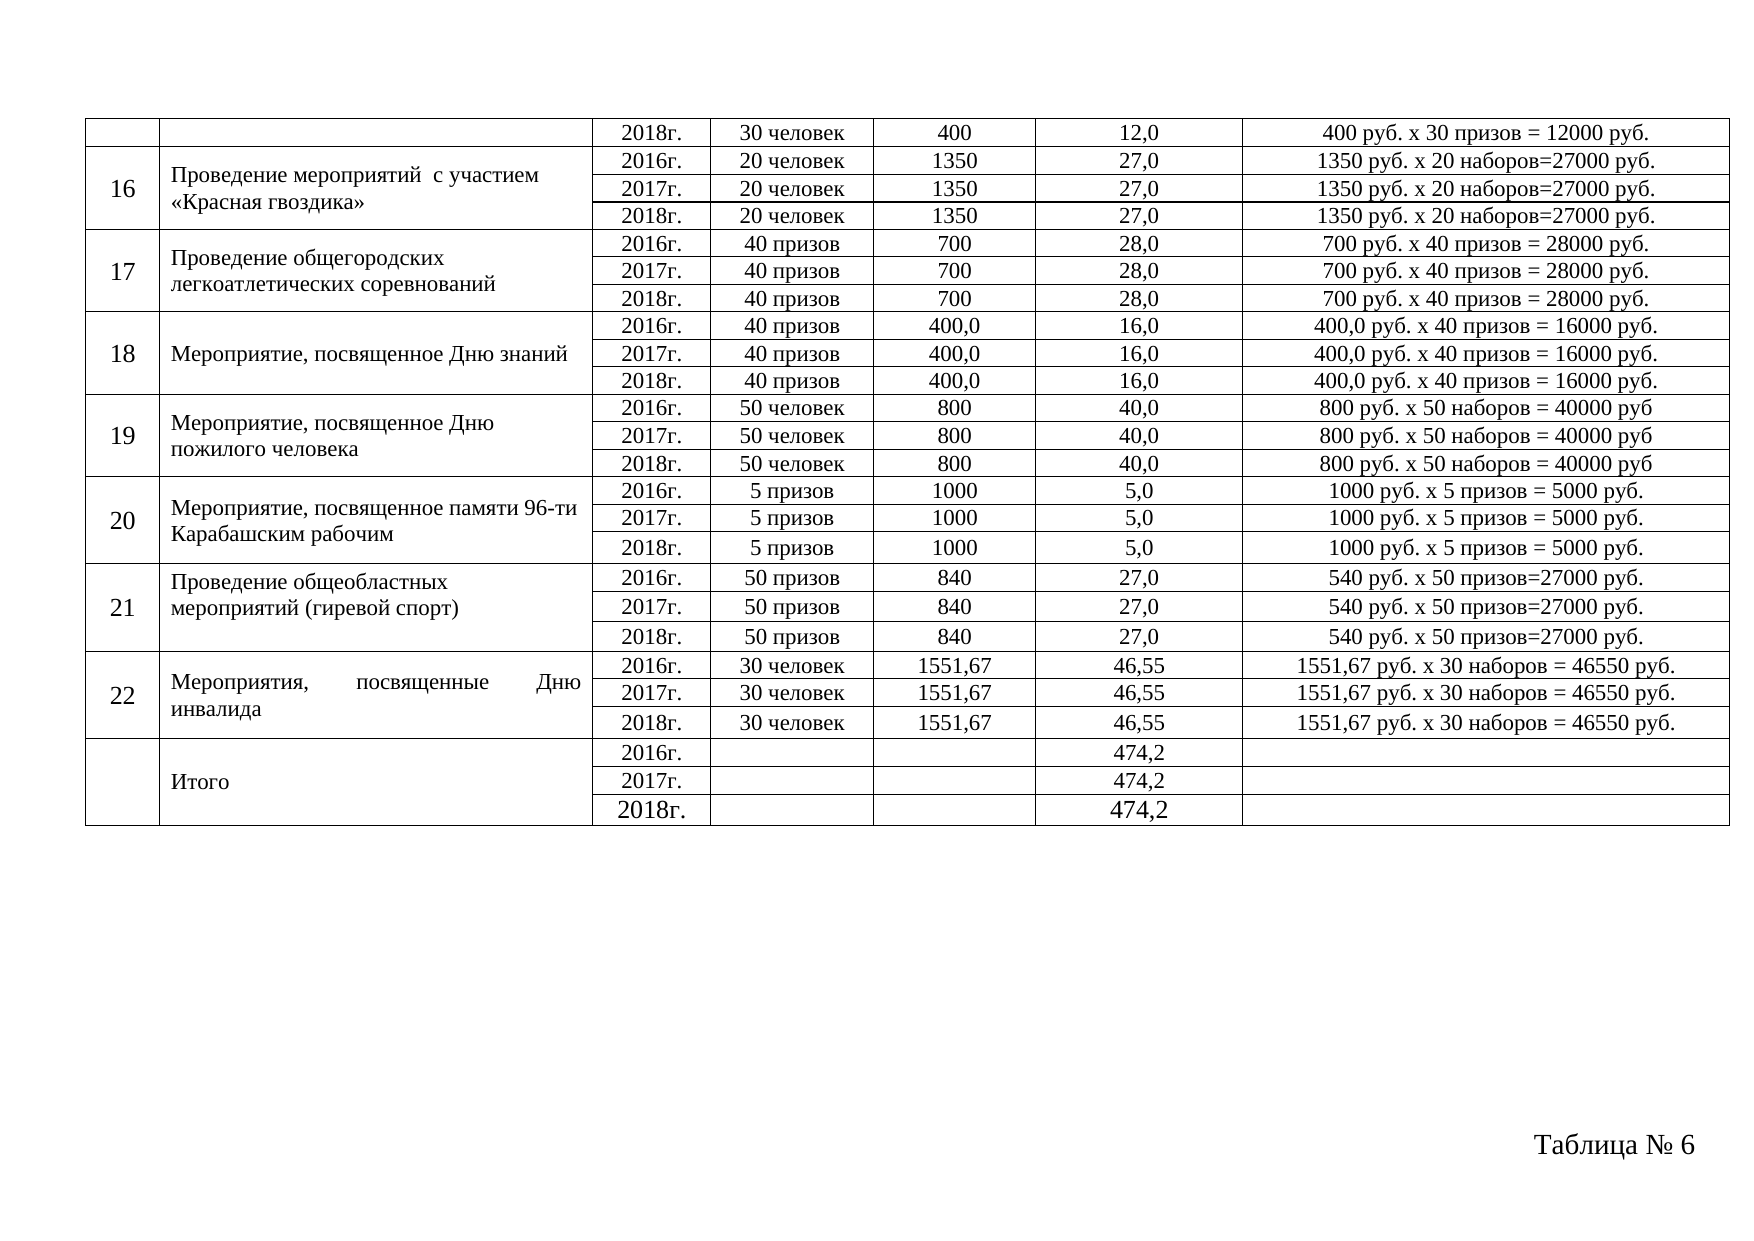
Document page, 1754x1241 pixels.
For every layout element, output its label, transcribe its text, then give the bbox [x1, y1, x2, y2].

table_cell 46,55 [1036, 707, 1242, 738]
table_cell 50 призов [711, 592, 873, 621]
table_cell 50 человек [711, 422, 873, 449]
table_cell 2017г. [593, 592, 710, 621]
table_cell 2016г. [593, 477, 710, 503]
table_cell 27,0 [1036, 147, 1242, 174]
table_cell 16,0 [1036, 340, 1242, 366]
table_cell 40,0 [1036, 395, 1242, 421]
table_cell 1350 руб. х 20 наборов=27000 руб. [1243, 203, 1729, 229]
table_cell 2017г. [593, 505, 710, 531]
table_cell 840 [874, 564, 1035, 591]
table_cell 30 человек [711, 679, 873, 706]
table_cell 20 человек [711, 203, 873, 229]
table_cell 1000 [874, 505, 1035, 531]
table_cell 5,0 [1036, 532, 1242, 563]
table_cell 800 [874, 422, 1035, 449]
table_cell [874, 795, 1035, 824]
table_cell 1350 руб. х 20 наборов=27000 руб. [1243, 147, 1729, 174]
table_cell 800 руб. х 50 наборов = 40000 руб [1243, 422, 1729, 449]
table_cell 19 [86, 395, 159, 476]
table_cell 12,0 [1036, 119, 1242, 146]
table_cell 28,0 [1036, 285, 1242, 311]
table_cell 2018г. [593, 450, 710, 476]
table_cell 50 призов [711, 564, 873, 591]
table_cell Проведение общегородских легкоатлетических соревнований [160, 230, 592, 311]
table_cell 400,0 руб. х 40 призов = 16000 руб. [1243, 340, 1729, 366]
table_cell 16 [86, 147, 159, 229]
table_cell 1551,67 руб. х 30 наборов = 46550 руб. [1243, 652, 1729, 678]
table_cell 2016г. [593, 147, 710, 174]
table_cell 1350 [874, 203, 1035, 229]
table_cell 1551,67 [874, 679, 1035, 706]
table_cell 40 призов [711, 257, 873, 284]
table_cell 40,0 [1036, 422, 1242, 449]
table_cell 27,0 [1036, 564, 1242, 591]
table_cell 40 призов [711, 285, 873, 311]
table_cell 17 [86, 230, 159, 311]
text Таблица № 6 [59, 1127, 1695, 1161]
table_cell 700 руб. х 40 призов = 28000 руб. [1243, 285, 1729, 311]
table_cell 5,0 [1036, 477, 1242, 503]
table_cell 700 руб. х 40 призов = 28000 руб. [1243, 257, 1729, 284]
table_cell 400,0 руб. х 40 призов = 16000 руб. [1243, 312, 1729, 339]
table_cell 27,0 [1036, 175, 1242, 201]
table_cell 1551,67 [874, 652, 1035, 678]
table_cell 5 призов [711, 477, 873, 503]
table_cell 2018г. [593, 203, 710, 229]
table_cell Мероприятие, посвященное Дню пожилого человека [160, 395, 592, 476]
table_cell 5 призов [711, 505, 873, 531]
table_cell 2018г. [593, 707, 710, 738]
table_cell 474,2 [1036, 767, 1242, 793]
table_cell 700 [874, 230, 1035, 256]
table_cell 2016г. [593, 564, 710, 591]
table_cell 40 призов [711, 340, 873, 366]
table_cell 840 [874, 622, 1035, 651]
table_cell 2018г. [593, 622, 710, 651]
table_cell 2017г. [593, 679, 710, 706]
table_cell 540 руб. х 50 призов=27000 руб. [1243, 622, 1729, 651]
table_cell Мероприятие, посвященное памяти 96-ти Карабашским рабочим [160, 477, 592, 563]
table_cell [711, 795, 873, 824]
table_cell 474,2 [1036, 795, 1242, 824]
table_cell 30 человек [711, 119, 873, 146]
table_cell 700 [874, 285, 1035, 311]
table_cell 40,0 [1036, 450, 1242, 476]
table_cell 5 призов [711, 532, 873, 563]
table_cell 1000 [874, 532, 1035, 563]
table_cell 400,0 [874, 312, 1035, 339]
table_cell 400 [874, 119, 1035, 146]
table_cell Проведение мероприятий с участием «Красная гвоздика» [160, 147, 592, 229]
table_cell 2018г. [593, 285, 710, 311]
table_cell 5,0 [1036, 505, 1242, 531]
table_cell 840 [874, 592, 1035, 621]
table_cell 16,0 [1036, 367, 1242, 393]
table_cell 21 [86, 564, 159, 651]
table_cell [711, 767, 873, 793]
table_cell 2017г. [593, 422, 710, 449]
table_cell 46,55 [1036, 679, 1242, 706]
table_cell 2016г. [593, 739, 710, 766]
table_cell 22 [86, 652, 159, 738]
table_cell Мероприятия, посвященные Дню инвалида [160, 652, 592, 738]
table_cell 2017г. [593, 257, 710, 284]
table_cell 40 призов [711, 367, 873, 393]
table_cell 2016г. [593, 312, 710, 339]
table_cell 1350 [874, 175, 1035, 201]
table_cell 1000 руб. х 5 призов = 5000 руб. [1243, 532, 1729, 563]
table_cell 28,0 [1036, 230, 1242, 256]
table_cell 27,0 [1036, 203, 1242, 229]
table_cell 400,0 [874, 340, 1035, 366]
table_cell 20 человек [711, 147, 873, 174]
table_cell 400,0 [874, 367, 1035, 393]
table_cell 46,55 [1036, 652, 1242, 678]
table_cell 30 человек [711, 652, 873, 678]
table_cell 1551,67 [874, 707, 1035, 738]
table_cell 1000 руб. х 5 призов = 5000 руб. [1243, 505, 1729, 531]
table_cell 28,0 [1036, 257, 1242, 284]
table_cell [874, 767, 1035, 793]
table_cell [1243, 767, 1729, 793]
table_cell 30 человек [711, 707, 873, 738]
table_cell 400,0 руб. х 40 призов = 16000 руб. [1243, 367, 1729, 393]
table_cell 2018г. [593, 532, 710, 563]
table_cell 1000 руб. х 5 призов = 5000 руб. [1243, 477, 1729, 503]
table_cell 1350 [874, 147, 1035, 174]
table_cell 20 [86, 477, 159, 563]
table_cell 2018г. [593, 119, 710, 146]
table_cell Итого [160, 739, 592, 824]
table_cell Проведение общеобластных мероприятий (гиревой спорт) [160, 564, 592, 651]
table_cell Мероприятие, посвященное Дню знаний [160, 312, 592, 393]
table_cell 40 призов [711, 230, 873, 256]
table_cell [1243, 739, 1729, 766]
table_cell 700 [874, 257, 1035, 284]
table_cell 2016г. [593, 395, 710, 421]
table_cell 540 руб. х 50 призов=27000 руб. [1243, 564, 1729, 591]
table_cell [86, 739, 159, 824]
table_cell [874, 739, 1035, 766]
table_cell 40 призов [711, 312, 873, 339]
table_cell 2017г. [593, 175, 710, 201]
table_cell 2017г. [593, 340, 710, 366]
table_cell 1350 руб. х 20 наборов=27000 руб. [1243, 175, 1729, 201]
table_cell 700 руб. х 40 призов = 28000 руб. [1243, 230, 1729, 256]
table_cell 50 призов [711, 622, 873, 651]
table_cell 50 человек [711, 395, 873, 421]
table_cell 50 человек [711, 450, 873, 476]
table_cell 800 [874, 450, 1035, 476]
table_cell 18 [86, 312, 159, 393]
table_cell 1000 [874, 477, 1035, 503]
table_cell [1243, 119, 1729, 146]
table_cell 800 руб. х 50 наборов = 40000 руб [1243, 395, 1729, 421]
table_cell 27,0 [1036, 592, 1242, 621]
table_cell 540 руб. х 50 призов=27000 руб. [1243, 592, 1729, 621]
table_cell 20 человек [711, 175, 873, 201]
table_cell 2016г. [593, 230, 710, 256]
table_cell [1243, 795, 1729, 824]
table_cell 27,0 [1036, 622, 1242, 651]
table_cell 1551,67 руб. х 30 наборов = 46550 руб. [1243, 707, 1729, 738]
table_cell 800 [874, 395, 1035, 421]
table_cell 1551,67 руб. х 30 наборов = 46550 руб. [1243, 679, 1729, 706]
table_cell 2018г. [593, 795, 710, 824]
table_cell 2016г. [593, 652, 710, 678]
table_cell 474,2 [1036, 739, 1242, 766]
table_cell [711, 739, 873, 766]
table_cell 2017г. [593, 767, 710, 793]
table_cell 2018г. [593, 367, 710, 393]
table_cell 16,0 [1036, 312, 1242, 339]
table_cell 800 руб. х 50 наборов = 40000 руб [1243, 450, 1729, 476]
